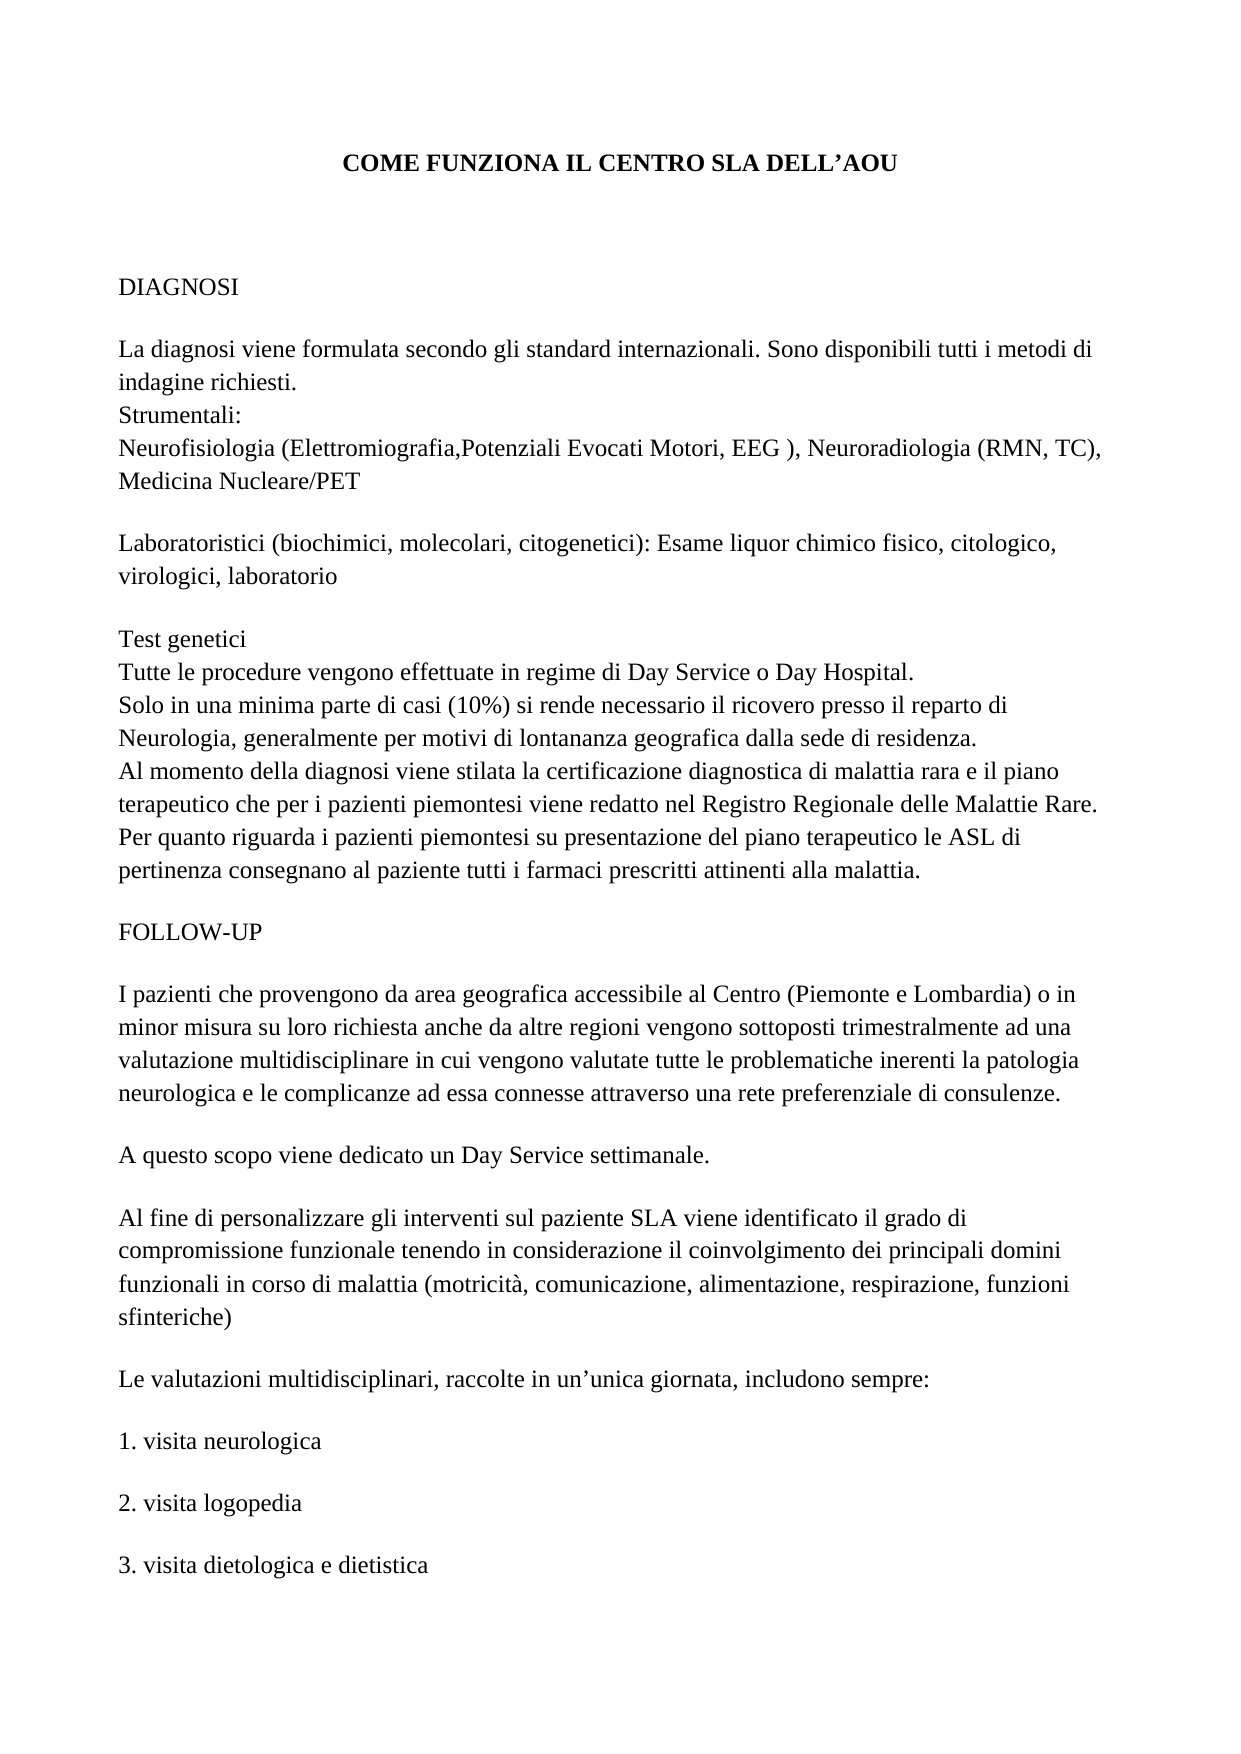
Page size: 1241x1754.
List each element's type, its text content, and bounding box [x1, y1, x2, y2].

text 2. visita logopedia [118, 1488, 1122, 1517]
text Test genetici Tutte le procedure vengono effettuate in regime di Day Service o Day Hospital. Solo in una minima parte di casi (10%) si rende necessario il ricovero presso il reparto di Neurologia, generalmente per motivi di lontananza geografica dalla sede di residenza. Al momento della diagnosi viene stilata la certificazione diagnostica di malattia rara e il piano terapeutico che per i pazienti piemontesi viene redatto nel Registro Regionale delle Malattie Rare. Per quanto riguarda i pazienti piemontesi su presentazione del piano terapeutico le ASL di pertinenza consegnano al paziente tutti i farmaci prescritti attinenti alla malattia. [118, 624, 1122, 883]
text DIAGNOSI [118, 272, 1122, 301]
text La diagnosi viene formulata secondo gli standard internazionali. Sono disponibili tutti i metodi di indagine richiesti. Strumentali: Neurofisiologia (Elettromiografia,Potenziali Evocati Motori, EEG ), Neuroradiologia (RMN, TC), Medicina Nucleare/PET [118, 334, 1122, 495]
text Le valutazioni multidisciplinari, raccolte in un’unica giornata, includono sempre: [118, 1364, 1122, 1393]
text COME FUNZIONA IL CENTRO SLA DELL’AOU [118, 148, 1122, 176]
text Al fine di personalizzare gli interventi sul paziente SLA viene identificato il grado di compromissione funzionale tenendo in considerazione il coinvolgimento dei principali domini funzionali in corso di malattia (motricità, comunicazione, alimentazione, respirazione, funzioni sfinteriche) [118, 1203, 1122, 1330]
text 3. visita dietologica e dietistica [118, 1550, 1122, 1579]
text A questo scopo viene dedicato un Day Service settimanale. [118, 1140, 1122, 1169]
text FOLLOW-UP [118, 917, 1122, 946]
text 1. visita neurologica [118, 1426, 1122, 1455]
text I pazienti che provengono da area geografica accessibile al Centro (Piemonte e Lombardia) o in minor misura su loro richiesta anche da altre regioni vengono sottoposti trimestralmente ad una valutazione multidisciplinare in cui vengono valutate tutte le problematiche inerenti la patologia neurologica e le complicanze ad essa connesse attraverso una rete preferenziale di consulenze. [118, 979, 1122, 1107]
text Laboratoristici (biochimici, molecolari, citogenetici): Esame liquor chimico fisico, citologico, virologici, laboratorio [118, 528, 1122, 590]
